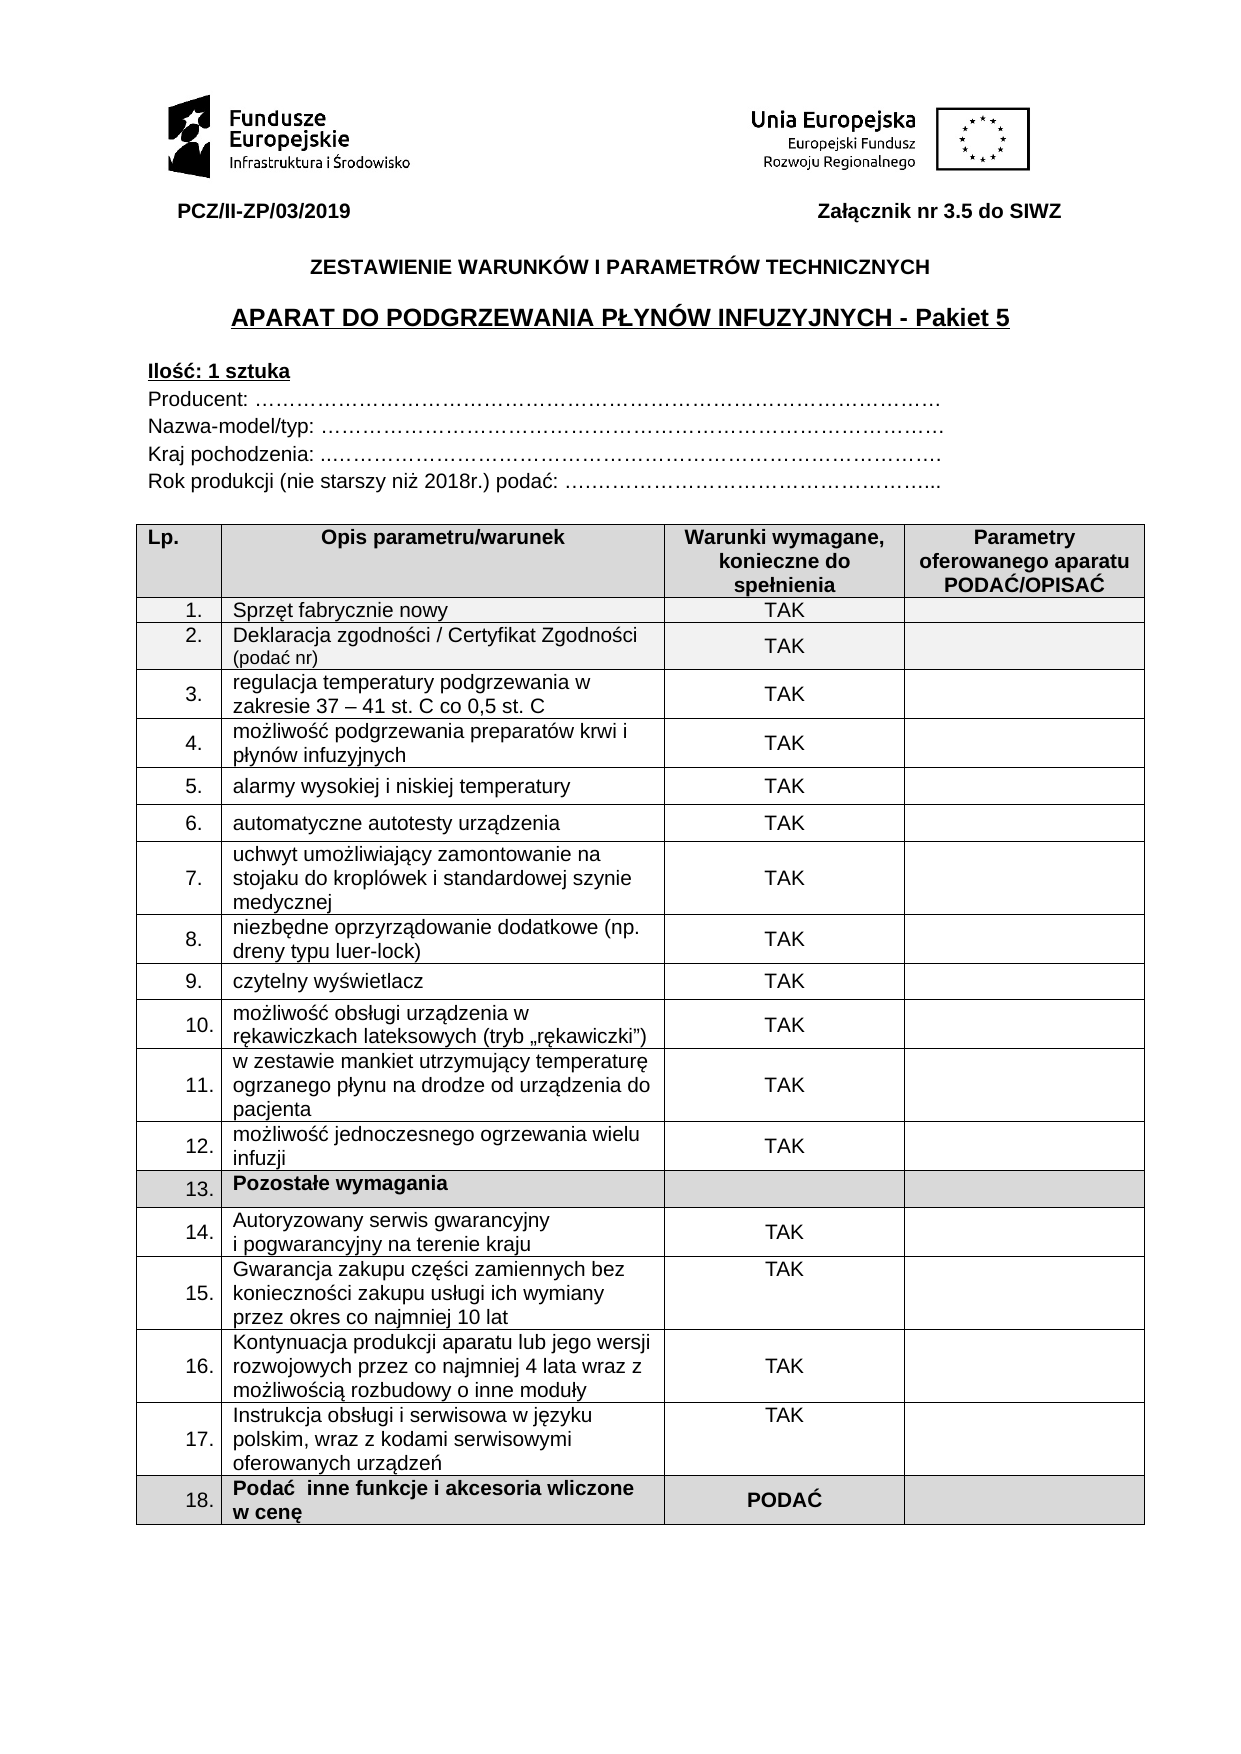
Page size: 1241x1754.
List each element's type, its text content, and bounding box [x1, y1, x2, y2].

table_cell automatyczne autotesty urządzenia [222, 805, 664, 841]
text Rok produkcji (nie starszy niż 2018r.) podać: ….…………………………………………... [148, 469, 1093, 493]
text ZESTAWIENIE WARUNKÓW I PARAMETRÓW TECHNICZNYCH [148, 255, 1093, 279]
table_cell TAK [665, 670, 904, 718]
table_cell [137, 1257, 221, 1329]
table_cell TAK [665, 805, 904, 841]
table_cell TAK [665, 623, 904, 669]
table_header Lp. [137, 525, 221, 597]
table_cell [665, 1171, 904, 1207]
table_cell TAK [665, 1049, 904, 1121]
table_cell [137, 1122, 221, 1170]
table_cell Deklaracja zgodności / Certyfikat Zgodności (podać nr) [222, 623, 664, 669]
table_cell [137, 1208, 221, 1256]
table_cell TAK [665, 768, 904, 803]
table_cell [905, 1257, 1144, 1329]
table_header Warunki wymagane, konieczne do spełnienia [665, 525, 904, 597]
table_cell [905, 670, 1144, 718]
text Nazwa-model/typ: ……………………………………………………………………………… [148, 414, 1093, 438]
table_cell [137, 719, 221, 767]
table_cell [905, 964, 1144, 999]
table_cell TAK [665, 915, 904, 962]
table_cell TAK [665, 1330, 904, 1402]
table_header Parametry oferowanego aparatu PODAĆ/OPISAĆ [905, 525, 1144, 597]
table_cell [137, 623, 221, 669]
table_cell [905, 915, 1144, 962]
table_cell TAK [665, 1000, 904, 1048]
table_cell alarmy wysokiej i niskiej temperatury [222, 768, 664, 803]
table_cell TAK [665, 964, 904, 999]
table_cell [137, 1000, 221, 1048]
table_cell [905, 1049, 1144, 1121]
table_cell [137, 964, 221, 999]
table_cell [905, 1330, 1144, 1402]
table_cell TAK [665, 1208, 904, 1256]
table_cell [137, 915, 221, 962]
table_cell [905, 1208, 1144, 1256]
table_cell Podać inne funkcje i akcesoria wliczone w cenę [222, 1476, 664, 1524]
table_cell [905, 805, 1144, 841]
table_cell możliwość obsługi urządzenia w rękawiczkach lateksowych (tryb „rękawiczki”) [222, 1000, 664, 1048]
table_cell możliwość podgrzewania preparatów krwi i płynów infuzyjnych [222, 719, 664, 767]
table_cell czytelny wyświetlacz [222, 964, 664, 999]
table_cell TAK [665, 1257, 904, 1329]
table_cell TAK [665, 719, 904, 767]
table_cell [905, 842, 1144, 913]
table_cell [905, 623, 1144, 669]
table_cell [137, 598, 221, 622]
table_cell uchwyt umożliwiający zamontowanie na stojaku do kroplówek i standardowej szynie medycznej [222, 842, 664, 913]
table_cell [905, 1122, 1144, 1170]
table_cell regulacja temperatury podgrzewania w zakresie 37 – 41 st. C co 0,5 st. C [222, 670, 664, 718]
table_cell TAK [665, 1403, 904, 1475]
table_cell Pozostałe wymagania [222, 1171, 664, 1207]
text PCZ/II-ZP/03/2019 Załącznik nr 3.5 do SIWZ [148, 199, 1093, 223]
table_cell niezbędne oprzyrządowanie dodatkowe (np. dreny typu luer-lock) [222, 915, 664, 962]
table_cell w zestawie mankiet utrzymujący temperaturę ogrzanego płynu na drodze od urządzenia do pacjenta [222, 1049, 664, 1121]
text Ilość: 1 sztuka [148, 359, 1093, 383]
table_cell PODAĆ [665, 1476, 904, 1524]
table_cell [137, 1476, 221, 1524]
table_cell [137, 1171, 221, 1207]
table_cell TAK [665, 842, 904, 913]
text APARAT DO PODGRZEWANIA PŁYNÓW INFUZYJNYCH - Pakiet 5 [148, 303, 1093, 332]
table_cell [905, 1171, 1144, 1207]
table_cell [137, 768, 221, 803]
table_cell TAK [665, 598, 904, 622]
table_cell [905, 1403, 1144, 1475]
table_cell Gwarancja zakupu części zamiennych bez konieczności zakupu usługi ich wymiany przez okres co najmniej 10 lat [222, 1257, 664, 1329]
text Kraj pochodzenia: ..……………………………………………………………………………. [148, 442, 1093, 466]
table_cell [137, 1403, 221, 1475]
table_cell [905, 598, 1144, 622]
table_cell [905, 1476, 1144, 1524]
table_cell TAK [665, 1122, 904, 1170]
table_cell Instrukcja obsługi i serwisowa w języku polskim, wraz z kodami serwisowymi oferowanych urządzeń [222, 1403, 664, 1475]
table_cell Kontynuacja produkcji aparatu lub jego wersji rozwojowych przez co najmniej 4 lata wraz z możliwością rozbudowy o inne moduły [222, 1330, 664, 1402]
table_cell Autoryzowany serwis gwarancyjny i pogwarancyjny na terenie kraju [222, 1208, 664, 1256]
table_cell możliwość jednoczesnego ogrzewania wielu infuzji [222, 1122, 664, 1170]
table_cell [905, 1000, 1144, 1048]
picture [147, 73, 1050, 199]
text Producent: ……………………………………………………………………………………… [148, 387, 1093, 411]
table_cell [905, 768, 1144, 803]
table_cell [905, 719, 1144, 767]
table_cell [137, 1049, 221, 1121]
table_cell [137, 805, 221, 841]
table_cell [137, 670, 221, 718]
table_header Opis parametru/warunek [222, 525, 664, 597]
table_cell [137, 1330, 221, 1402]
table_cell Sprzęt fabrycznie nowy [222, 598, 664, 622]
table_cell [137, 842, 221, 913]
